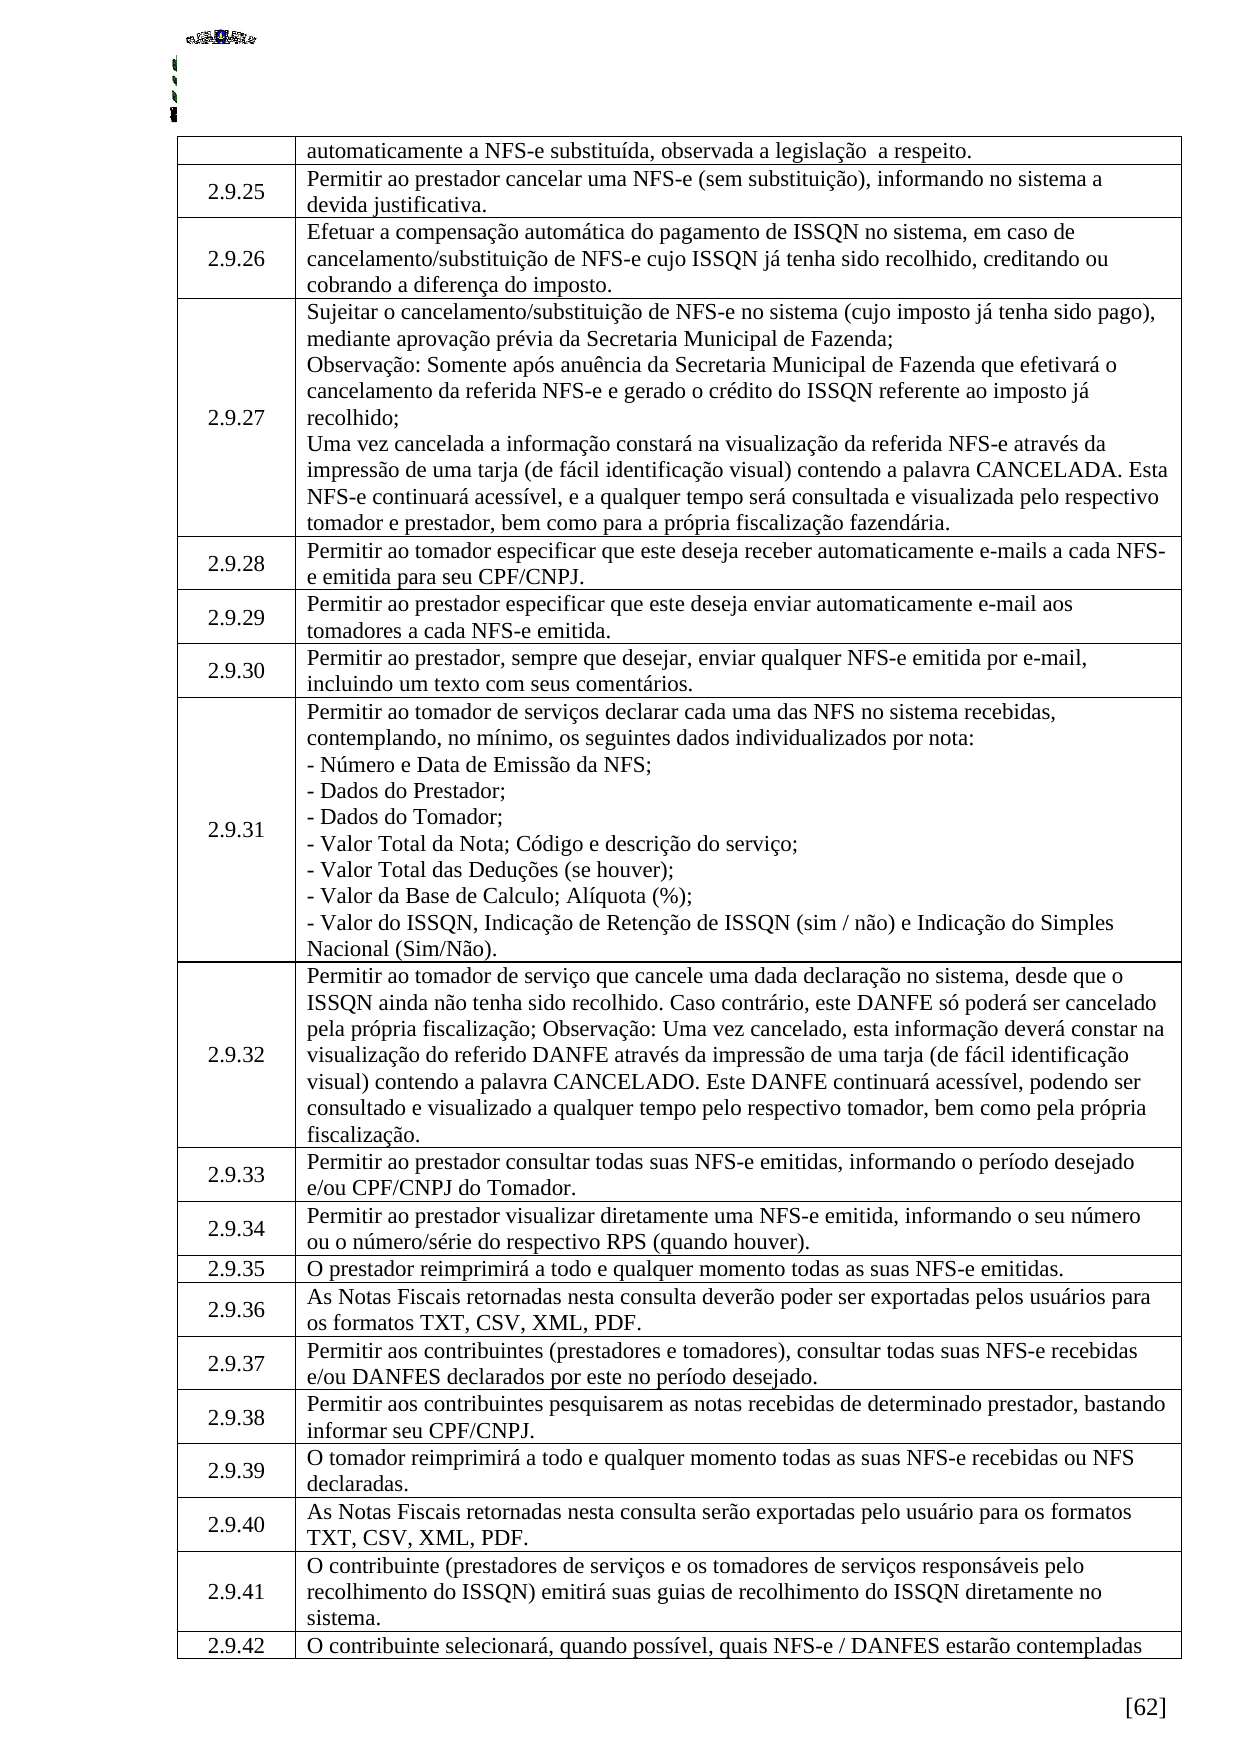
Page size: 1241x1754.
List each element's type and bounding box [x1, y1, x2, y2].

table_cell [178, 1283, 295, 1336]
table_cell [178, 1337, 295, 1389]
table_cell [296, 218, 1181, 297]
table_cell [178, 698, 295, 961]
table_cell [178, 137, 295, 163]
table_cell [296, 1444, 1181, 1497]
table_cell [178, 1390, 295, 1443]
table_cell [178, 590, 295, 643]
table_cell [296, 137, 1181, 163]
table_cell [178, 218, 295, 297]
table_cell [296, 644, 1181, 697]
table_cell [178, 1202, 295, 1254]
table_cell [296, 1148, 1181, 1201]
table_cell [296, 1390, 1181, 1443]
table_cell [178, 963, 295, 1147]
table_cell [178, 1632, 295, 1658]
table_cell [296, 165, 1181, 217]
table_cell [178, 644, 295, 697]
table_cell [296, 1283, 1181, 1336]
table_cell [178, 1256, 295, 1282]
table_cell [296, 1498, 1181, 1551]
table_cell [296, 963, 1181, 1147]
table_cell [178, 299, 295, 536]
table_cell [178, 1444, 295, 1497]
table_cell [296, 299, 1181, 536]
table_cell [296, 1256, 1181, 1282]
picture [167, 27, 273, 137]
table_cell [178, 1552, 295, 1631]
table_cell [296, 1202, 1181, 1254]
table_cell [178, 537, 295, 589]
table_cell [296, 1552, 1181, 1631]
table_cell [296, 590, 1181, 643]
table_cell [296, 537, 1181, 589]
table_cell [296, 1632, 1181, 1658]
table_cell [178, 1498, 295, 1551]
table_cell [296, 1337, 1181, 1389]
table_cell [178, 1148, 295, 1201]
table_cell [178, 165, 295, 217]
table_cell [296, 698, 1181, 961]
